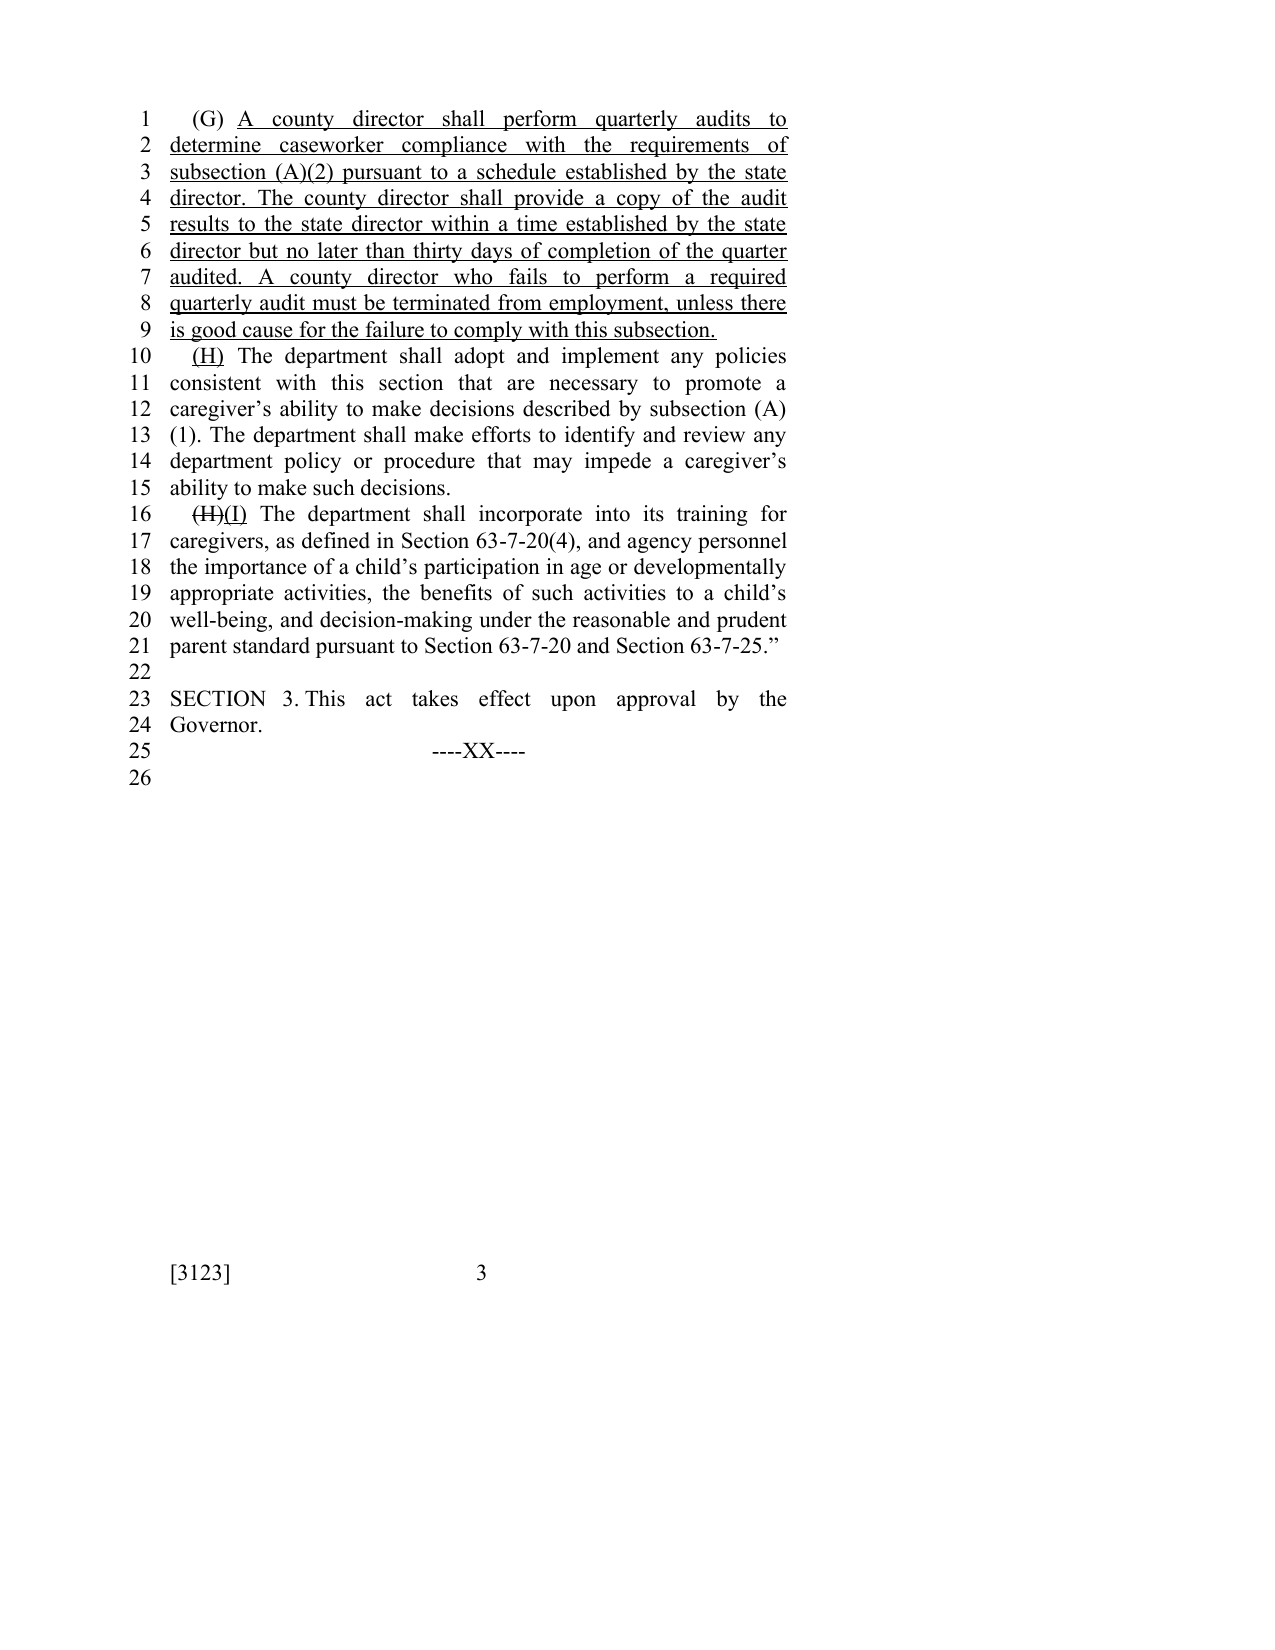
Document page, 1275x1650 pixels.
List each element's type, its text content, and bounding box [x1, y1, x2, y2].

text SECTION 3. This act takes effect upon approval by the Governor. [169, 685, 787, 737]
text ----XX---- [169, 737, 787, 764]
text (H)(I) The department shall incorporate into its training for caregivers, as defined in Section 63-7-20(4), and agency personnel the importance of a child’s participation in age or developmentally appropriate activities, the benefits of such activities to a child’s well-being, and decision-making under the reasonable and prudent parent standard pursuant to Section 63-7-20 and Section 63-7-25.” [169, 500, 787, 658]
text (H) The department shall adopt and implement any policies consistent with this section that are necessary to promote a caregiver’s ability to make decisions described by subsection (A)(1). The department shall make efforts to identify and review any department policy or procedure that may impede a caregiver’s ability to make such decisions. [169, 342, 787, 500]
